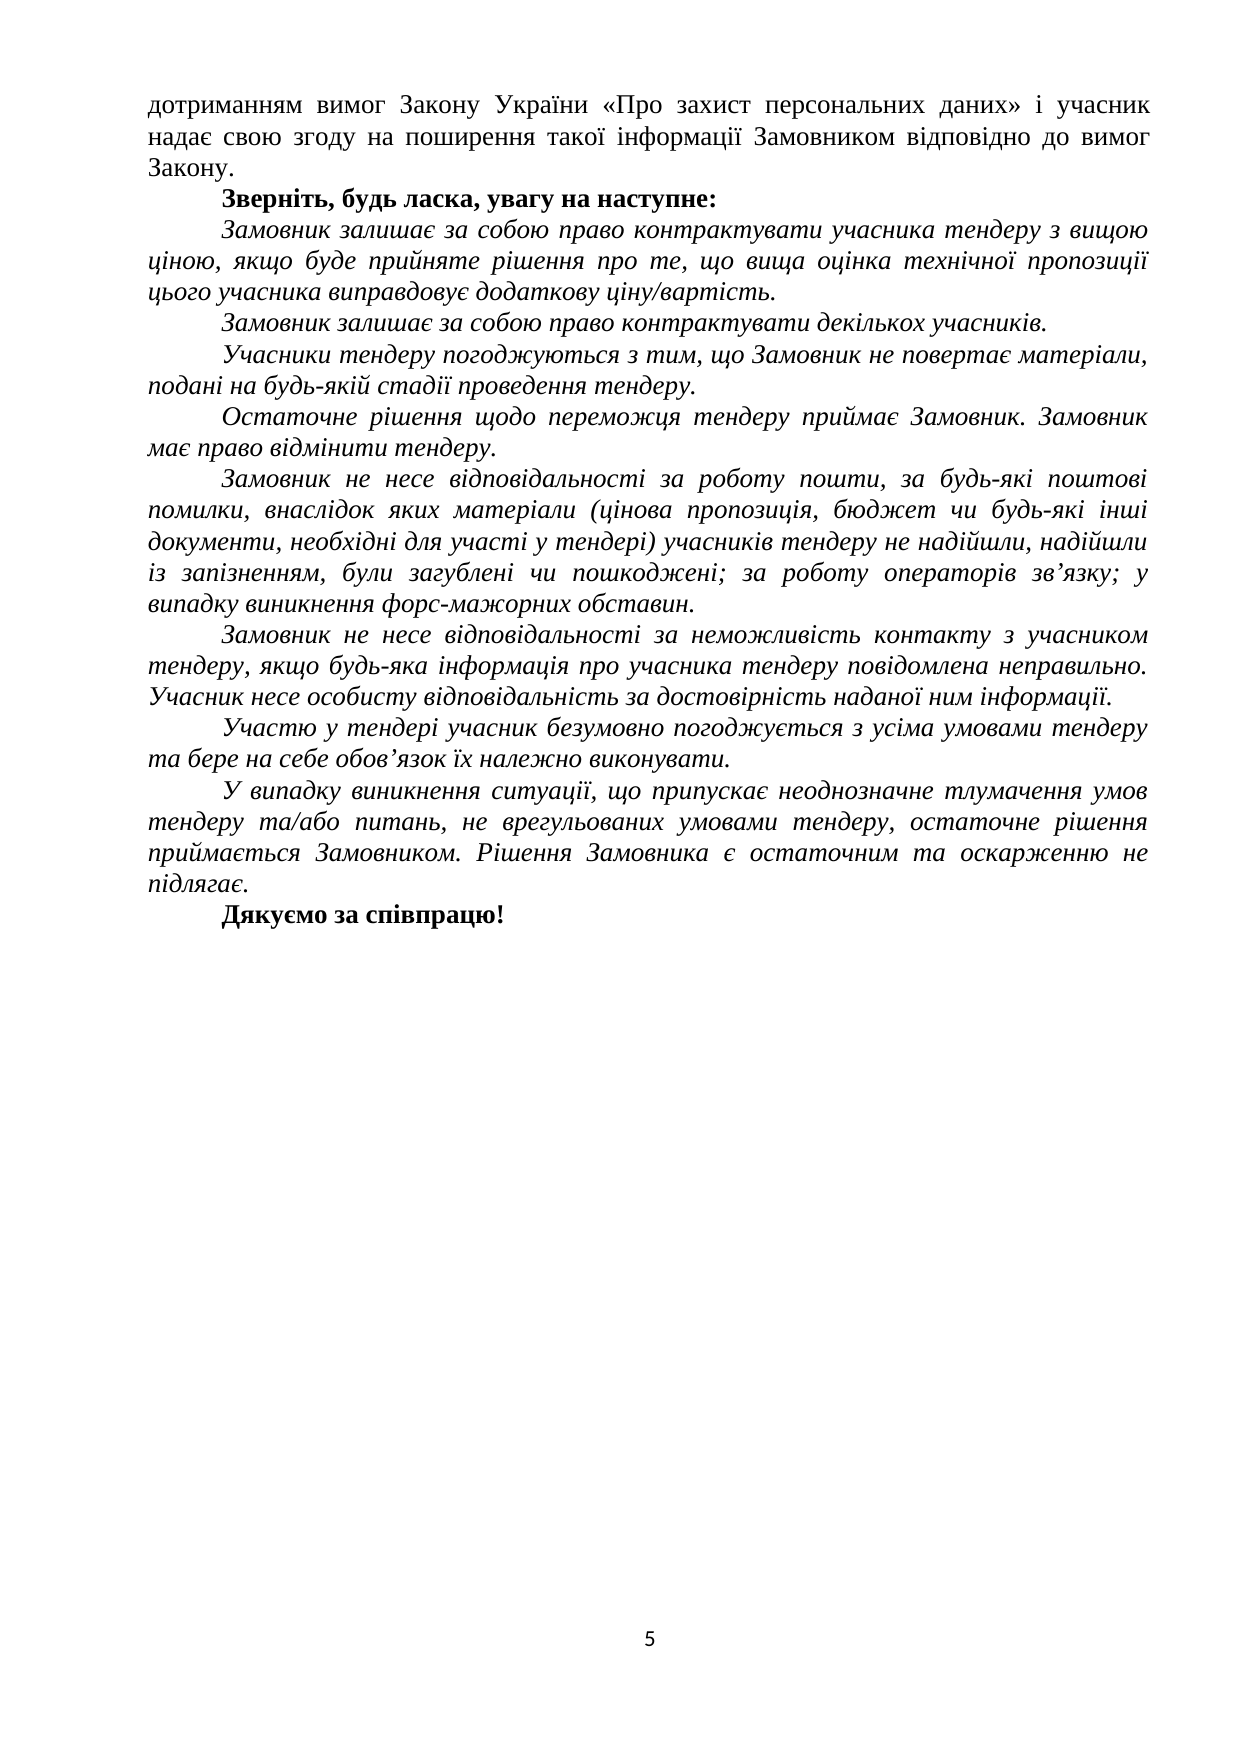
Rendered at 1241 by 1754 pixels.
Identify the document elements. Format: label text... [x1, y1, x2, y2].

list Дякуємо за співпрацю! [148, 898, 1152, 929]
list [148, 88, 1152, 182]
list У випадку виникнення ситуації, що припускає неоднозначне тлумачення умов тендеру та/або питань, не врегульованих умовами тендеру, остаточне рішення приймається Замовником. Рішення Замовника є остаточним та оскарженню не підлягає. [148, 774, 1152, 898]
list Замовник залишає за собою право контрактувати учасника тендеру з вищою ціною, якщо буде прийняте рішення про те, що вища оцінка технічної пропозиції цього учасника виправдовує додаткову ціну/вартість. [148, 213, 1152, 307]
list Зверніть, будь ласка, увагу на наступне: [148, 182, 1152, 213]
list Остаточне рішення щодо переможця тендеру приймає Замовник. Замовник має право відмінити тендеру. [148, 400, 1152, 462]
list Замовник не несе відповідальності за неможливість контакту з учасником тендеру, якщо будь-яка інформація про учасника тендеру повідомлена неправильно. Учасник несе особисту відповідальність за достовірність наданої ним інформації. [148, 618, 1152, 711]
list Замовник не несе відповідальності за роботу пошти, за будь-які поштові помилки, внаслідок яких матеріали (цінова пропозиція, бюджет чи будь-які інші документи, необхідні для участі у тендері) учасників тендеру не надійшли, надійшли із запізненням, були загублені чи пошкоджені; за роботу операторів зв’язку; у випадку виникнення форс-мажорних обставин. [148, 462, 1152, 618]
list Участю у тендері учасник безумовно погоджується з усіма умовами тендеру та бере на себе обов’язок їх належно виконувати. [148, 711, 1152, 774]
list Замовник залишає за собою право контрактувати декількох учасників. [148, 307, 1152, 338]
list Учасники тендеру погоджуються з тим, що Замовник не повертає матеріали, подані на будь-якій стадії проведення тендеру. [148, 338, 1152, 400]
